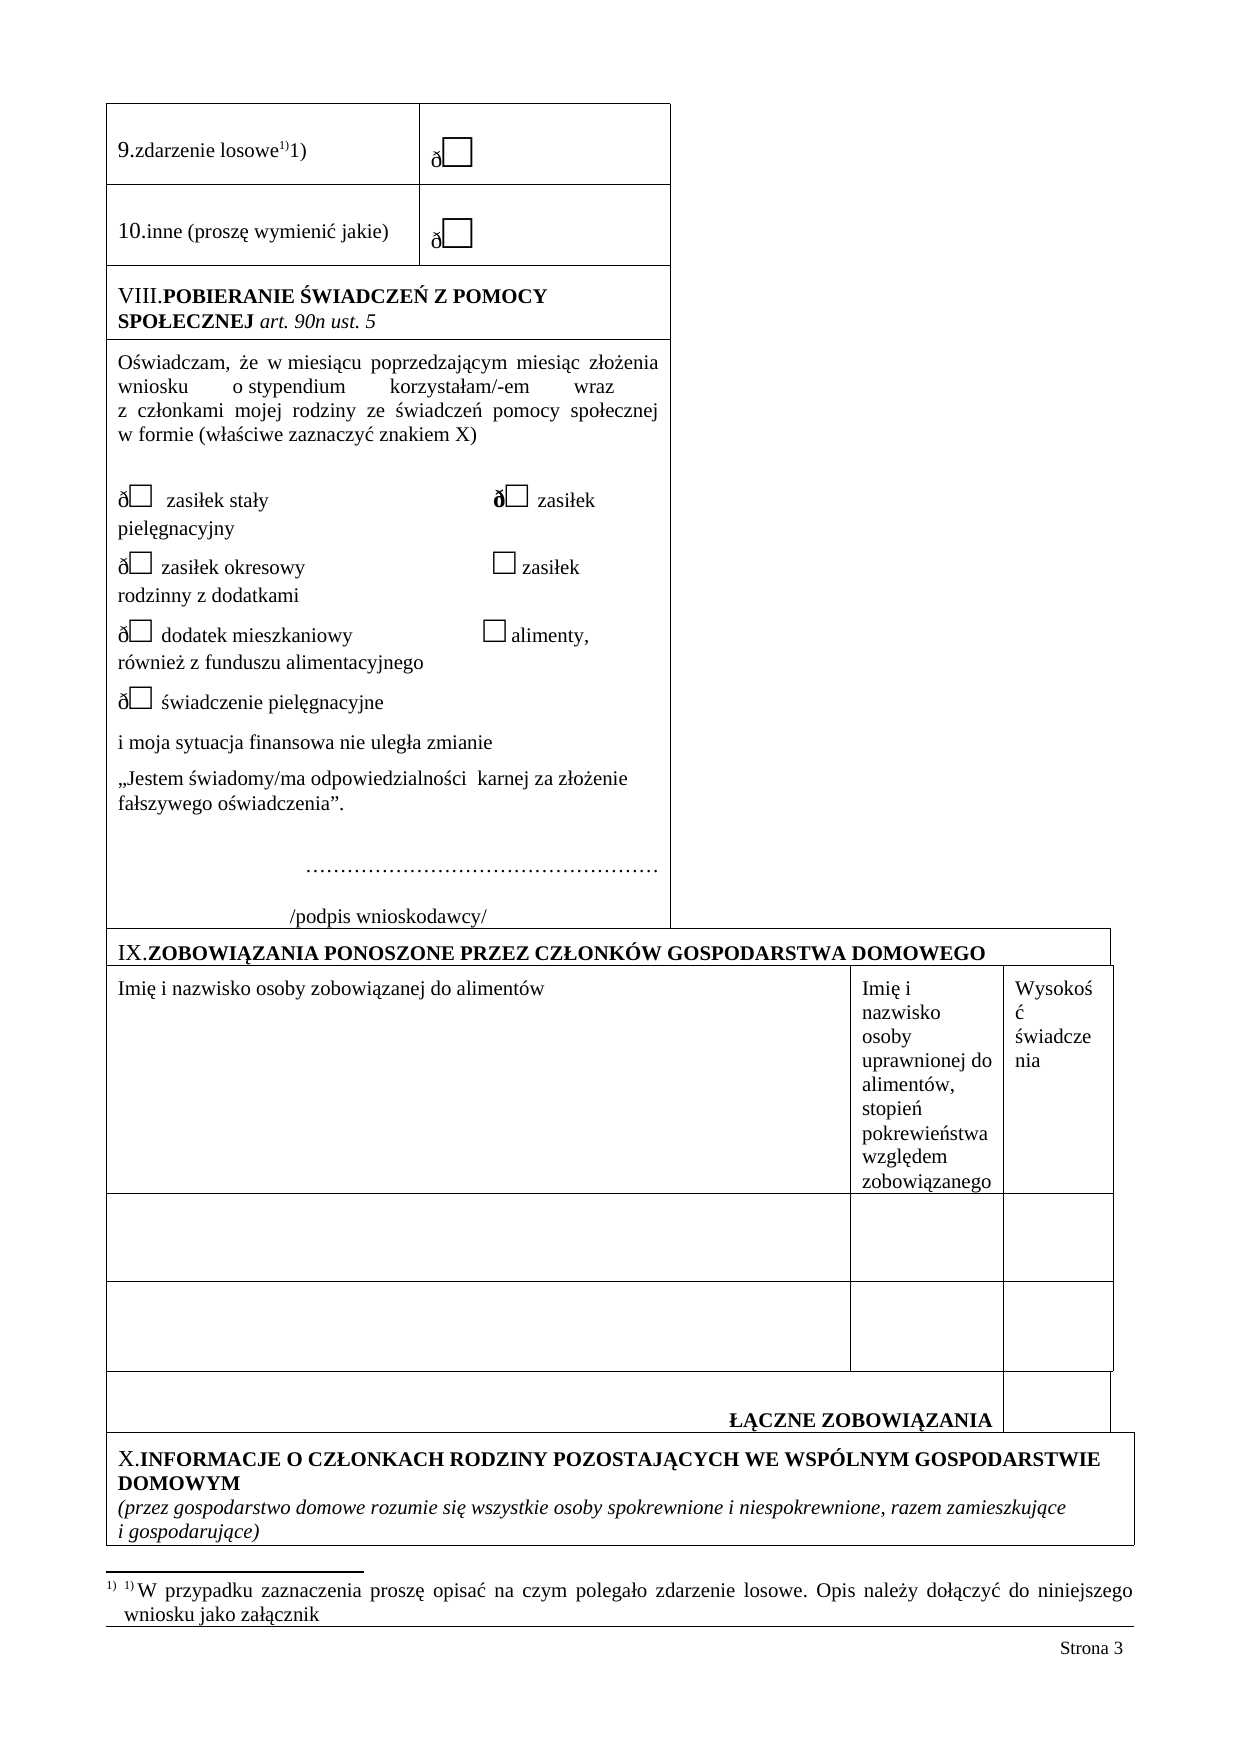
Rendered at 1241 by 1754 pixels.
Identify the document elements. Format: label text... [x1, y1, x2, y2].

table_cell [1004, 1282, 1113, 1371]
table_cell 10.inne (proszę wymienić jakie) [107, 185, 419, 265]
table_cell [107, 1282, 850, 1371]
table_cell VIII.POBIERANIE ŚWIADCZEŃ Z POMOCY SPOŁECZNEJ art. 90n ust. 5 [107, 266, 670, 339]
table_cell ð□ [420, 104, 670, 184]
table_cell ŁĄCZNE ZOBOWIĄZANIA [107, 1372, 1003, 1432]
table_cell [1004, 1194, 1113, 1281]
table_cell Imię i nazwisko osoby zobowiązanej do alimentów [107, 966, 850, 1193]
table_cell [851, 1194, 1003, 1281]
table_cell [107, 1194, 850, 1281]
table_cell Oświadczam, że w miesiącu poprzedzającym miesiąc złożenia wniosku o stypendium korzystałam/-em wraz z członkami mojej rodziny ze świadczeń pomocy społecznej w formie (właściwe zaznaczyć znakiem X) ð□ zasiłek stały ð□ zasiłek pielęgnacyjny ð□ zasiłek okresowy □ zasiłek rodzinny z dodatkami ð□ dodatek mieszkaniowy □ alimenty, również z funduszu alimentacyjnego ð□ świadczenie pielęgnacyjne i moja sytuacja finansowa nie uległa zmianie „Jestem świadomy/ma odpowiedzialności karnej za złożenie fałszywego oświadczenia”. …………………………………………… /podpis wnioskodawcy/ [107, 340, 670, 928]
table_cell Imię i nazwisko osoby uprawnionej do alimentów, stopień pokrewieństwa względem zobowiązanego [851, 966, 1003, 1193]
table_cell X.INFORMACJE O CZŁONKACH RODZINY POZOSTAJĄCYCH WE WSPÓLNYM GOSPODARSTWIE DOMOWYM (przez gospodarstwo domowe rozumie się wszystkie osoby spokrewnione i niespokrewnione, razem zamieszkujące i gospodarujące) [107, 1433, 1134, 1544]
table_cell ð□ [420, 185, 670, 265]
table_cell [851, 1282, 1003, 1371]
table_cell [1004, 1372, 1110, 1432]
table_cell 9.zdarzenie losowe1) [107, 104, 419, 184]
table_cell IX.ZOBOWIĄZANIA PONOSZONE PRZEZ CZŁONKÓW GOSPODARSTWA DOMOWEGO [107, 929, 1110, 965]
table_cell Wysokość świadczenia [1004, 966, 1113, 1193]
